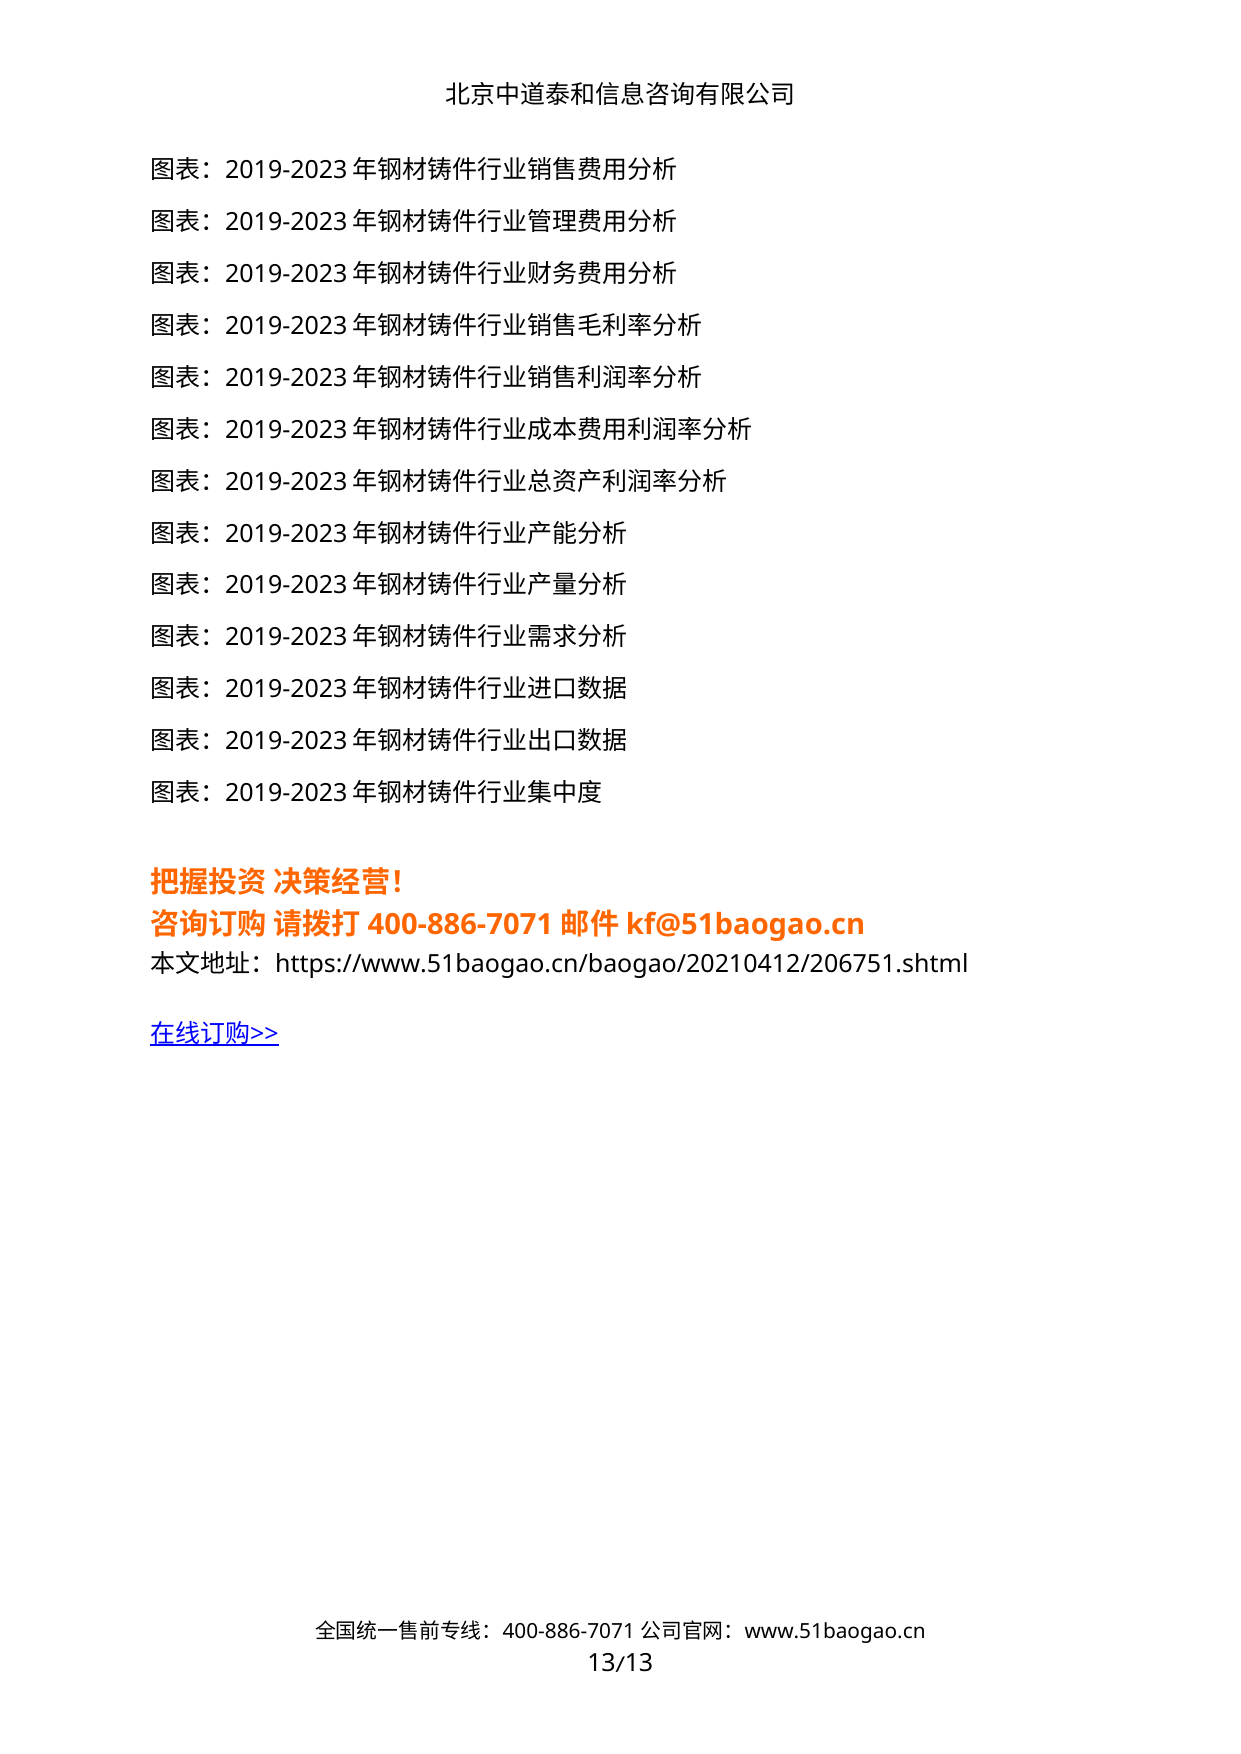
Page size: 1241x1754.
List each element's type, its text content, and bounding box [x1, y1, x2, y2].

text 图表：2019-2023年钢材铸件行业销售费用分析 [150, 150, 1090, 186]
text 图表：2019-2023年钢材铸件行业管理费用分析 [150, 202, 1090, 238]
text 图表：2019-2023年钢材铸件行业出口数据 [150, 721, 1090, 757]
text 图表：2019-2023年钢材铸件行业集中度 [150, 772, 1090, 809]
text 图表：2019-2023年钢材铸件行业进口数据 [150, 669, 1090, 705]
text 把握投资 决策经营！咨询订购 请拨打 400-886-7071 邮件 kf@51baogao.cn本文地址：https://www.51baogao.cn/baogao/20210412/206751.shtml [150, 824, 1090, 979]
text 图表：2019-2023年钢材铸件行业成本费用利润率分析 [150, 409, 1090, 446]
text 图表：2019-2023年钢材铸件行业需求分析 [150, 617, 1090, 653]
text 在线订购>> [150, 979, 1090, 1050]
text 图表：2019-2023年钢材铸件行业销售利润率分析 [150, 357, 1090, 394]
text 图表：2019-2023年钢材铸件行业财务费用分析 [150, 254, 1090, 290]
text 图表：2019-2023年钢材铸件行业销售毛利率分析 [150, 306, 1090, 342]
text 图表：2019-2023年钢材铸件行业总资产利润率分析 [150, 461, 1090, 497]
text 图表：2019-2023年钢材铸件行业产量分析 [150, 565, 1090, 601]
text 图表：2019-2023年钢材铸件行业产能分析 [150, 513, 1090, 549]
